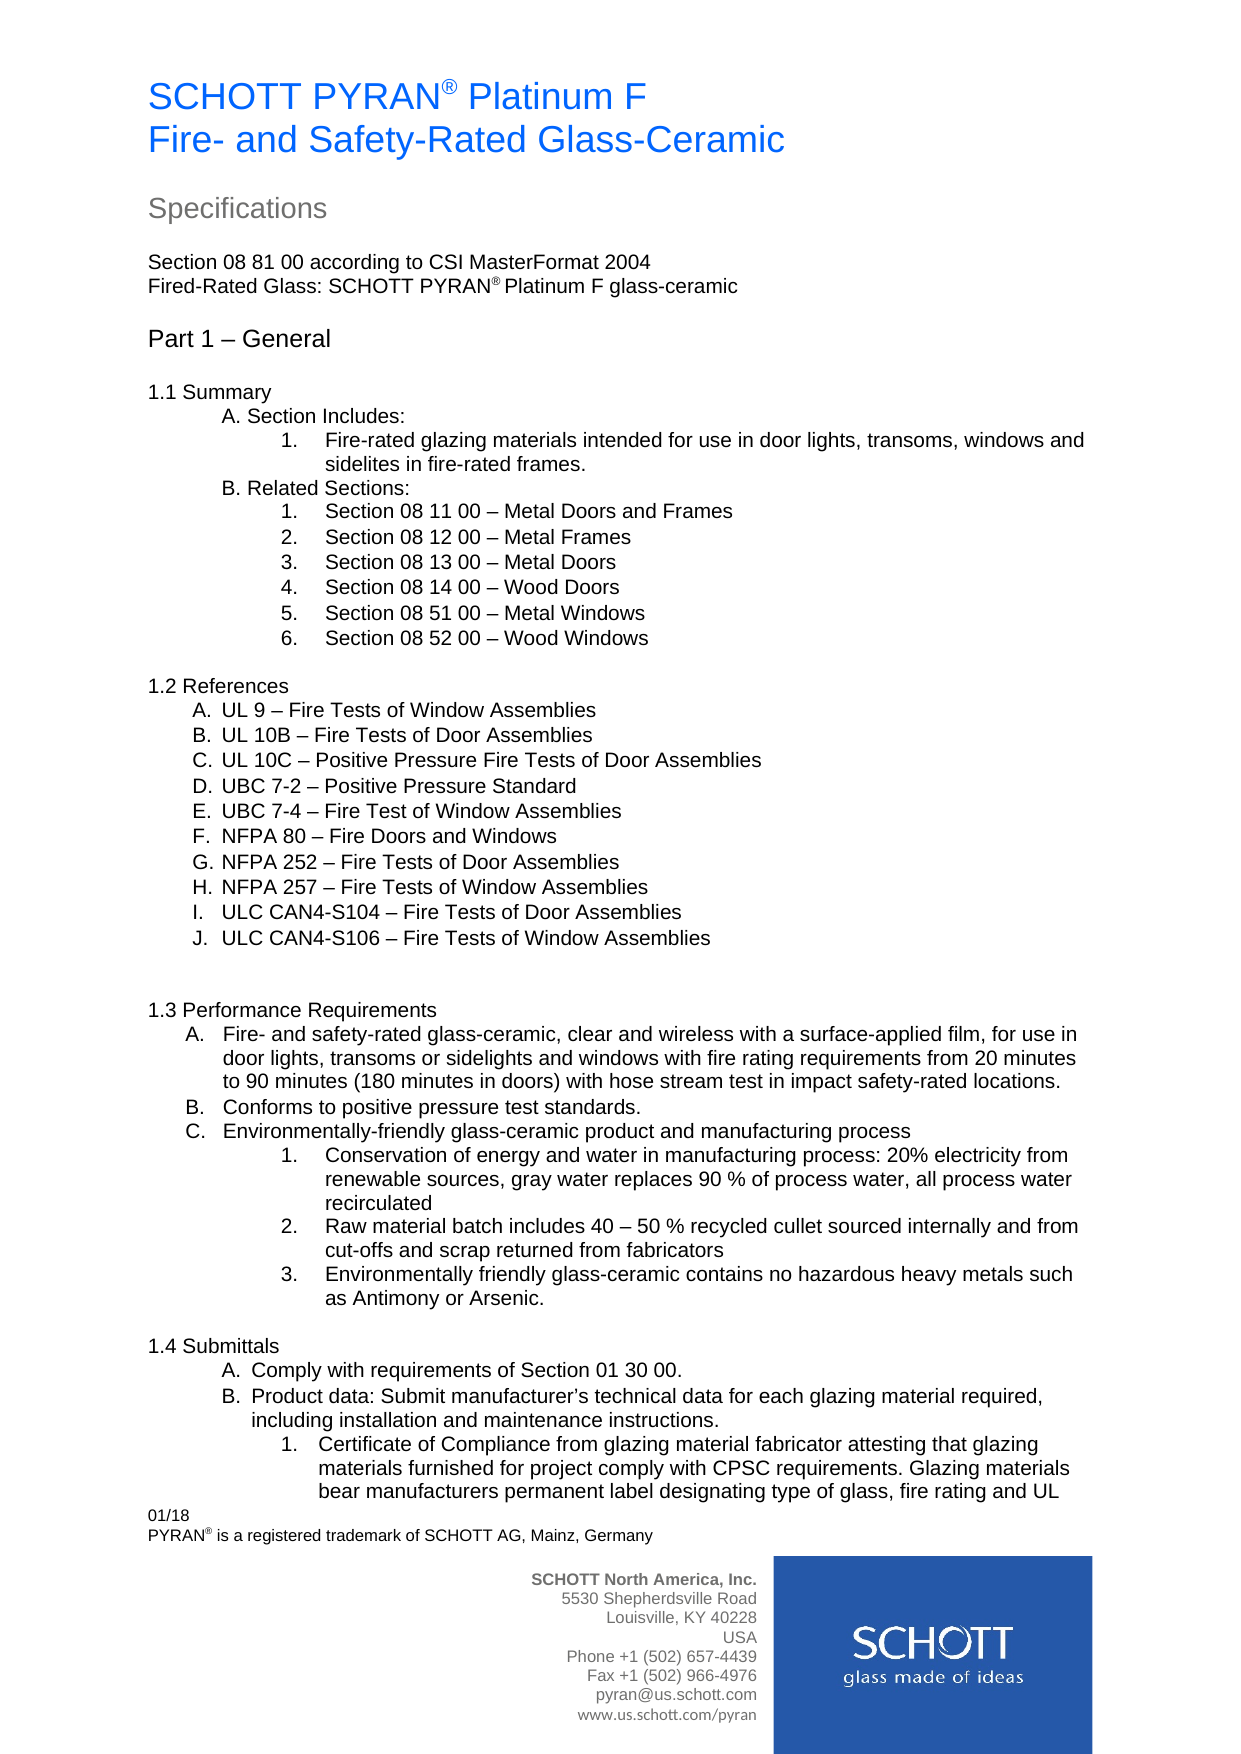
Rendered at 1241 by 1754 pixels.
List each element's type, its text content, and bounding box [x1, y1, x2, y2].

list Conservation of energy and water in manufacturing process: 20% electricity from renewable sources, gray water replaces 90 % of process water, all process water recirculated [281, 1142, 1093, 1214]
list Section 08 11 00 – Metal Doors and Frames [281, 499, 1093, 523]
text B. Product data: Submit manufacturer’s technical data for each glazing material required, including installation and maintenance instructions. [221, 1383, 1093, 1431]
list NFPA 252 – Fire Tests of Door Assemblies [192, 849, 1093, 873]
text 1.3 Performance Requirements [148, 997, 1093, 1021]
list ULC CAN4-S106 – Fire Tests of Window Assemblies [192, 926, 1093, 949]
picture [773, 1556, 1093, 1754]
list NFPA 257 – Fire Tests of Window Assemblies [192, 875, 1093, 899]
list Environmentally friendly glass-ceramic contains no hazardous heavy metals such as Antimony or Arsenic. [281, 1262, 1093, 1310]
text Fired-Rated Glass: SCHOTT PYRAN® Platinum F glass-ceramic [148, 274, 1093, 298]
list Conforms to positive pressure test standards. [185, 1094, 1093, 1118]
list UBC 7-4 – Fire Test of Window Assemblies [192, 799, 1093, 823]
text A. Comply with requirements of Section 01 30 00. [221, 1358, 1093, 1382]
list Section 08 12 00 – Metal Frames [281, 524, 1093, 548]
text 1.2 References [148, 674, 1093, 698]
list UL 9 – Fire Tests of Window Assemblies [192, 698, 1093, 722]
list Section 08 52 00 – Wood Windows [281, 626, 1093, 650]
list UBC 7-2 – Positive Pressure Standard [192, 774, 1093, 798]
text 1.1 Summary [148, 379, 1093, 403]
list UL 10B – Fire Tests of Door Assemblies [192, 723, 1093, 747]
list Section 08 13 00 – Metal Doors [281, 550, 1093, 574]
list Section 08 14 00 – Wood Doors [281, 575, 1093, 599]
list UL 10C – Positive Pressure Fire Tests of Door Assemblies [192, 748, 1093, 772]
list NFPA 80 – Fire Doors and Windows [192, 824, 1093, 848]
list Fire- and safety-rated glass-ceramic, clear and wireless with a surface-applied film, for use in door lights, transoms or sidelights and windows with fire rating requirements from 20 minutes to 90 minutes (180 minutes in doors) with hose stream test in impact safety-rated locations. [185, 1021, 1093, 1093]
text A. Section Includes: [148, 403, 1093, 427]
list Section 08 51 00 – Metal Windows [281, 601, 1093, 624]
list Raw material batch includes 40 – 50 % recycled cullet sourced internally and from cut-offs and scrap returned from fabricators [281, 1214, 1093, 1262]
list ULC CAN4-S104 – Fire Tests of Door Assemblies [192, 900, 1093, 924]
text Part 1 – General [148, 324, 1093, 353]
text B. Related Sections: [148, 475, 1093, 499]
list Environmentally-friendly glass-ceramic product and manufacturing process [185, 1118, 1093, 1142]
text Section 08 81 00 according to CSI MasterFormat 2004 [148, 250, 1093, 274]
text 1.4 Submittals [148, 1334, 1093, 1358]
list Fire-rated glazing materials intended for use in door lights, transoms, windows and sidelites in fire-rated frames. [281, 427, 1093, 475]
